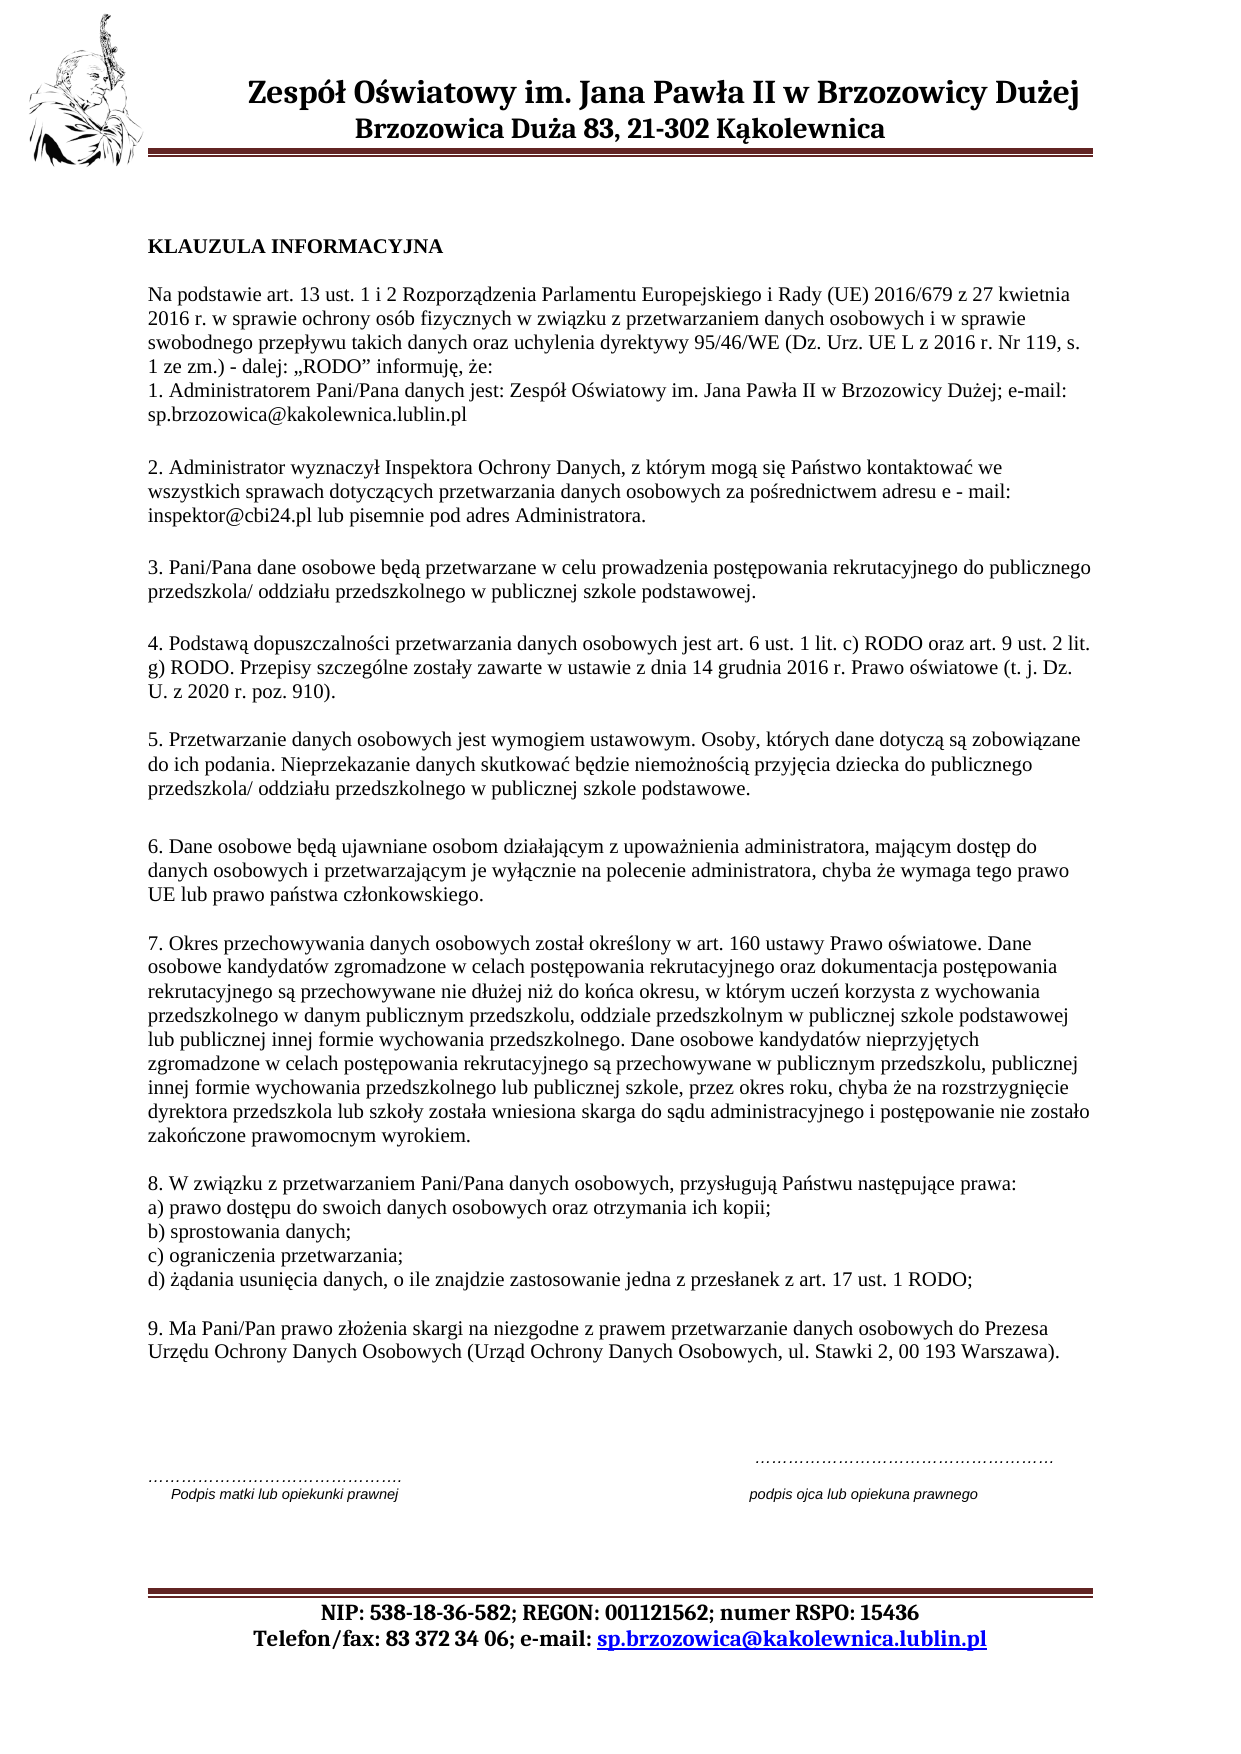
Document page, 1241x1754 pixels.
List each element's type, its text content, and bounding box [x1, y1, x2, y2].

text a) prawo dostępu do swoich danych osobowych oraz otrzymania ich kopii; [148, 1195, 1093, 1219]
text 4. Podstawą dopuszczalności przetwarzania danych osobowych jest art. 6 ust. 1 lit. c) RODO oraz art. 9 ust. 2 lit. g) RODO. Przepisy szczególne zostały zawarte w ustawie z dnia 14 grudnia 2016 r. Prawo oświatowe (t. j. Dz. U. z 2020 r. poz. 910). [148, 631, 1093, 703]
picture [11, 9, 168, 174]
text b) sprostowania danych; [148, 1219, 1093, 1243]
text ……………………………………………… ………………………………………. [148, 1447, 1093, 1486]
text c) ograniczenia przetwarzania; [148, 1243, 1093, 1267]
text 3. Pani/Pana dane osobowe będą przetwarzane w celu prowadzenia postępowania rekrutacyjnego do publicznego przedszkola/ oddziału przedszkolnego w publicznej szkole podstawowej. [148, 555, 1093, 603]
text 6. Dane osobowe będą ujawniane osobom działającym z upoważnienia administratora, mającym dostęp do danych osobowych i przetwarzającym je wyłącznie na polecenie administratora, chyba że wymaga tego prawo UE lub prawo państwa członkowskiego. [148, 834, 1093, 906]
text 5. Przetwarzanie danych osobowych jest wymogiem ustawowym. Osoby, których dane dotyczą są zobowiązane do ich podania. Nieprzekazanie danych skutkować będzie niemożnością przyjęcia dziecka do publicznego przedszkola/ oddziału przedszkolnego w publicznej szkole podstawowe. [148, 727, 1093, 799]
text 7. Okres przechowywania danych osobowych został określony w art. 160 ustawy Prawo oświatowe. Dane osobowe kandydatów zgromadzone w celach postępowania rekrutacyjnego oraz dokumentacja postępowania rekrutacyjnego są przechowywane nie dłużej niż do końca okresu, w którym uczeń korzysta z wychowania przedszkolnego w danym publicznym przedszkolu, oddziale przedszkolnym w publicznej szkole podstawowej lub publicznej innej formie wychowania przedszkolnego. Dane osobowe kandydatów nieprzyjętych zgromadzone w celach postępowania rekrutacyjnego są przechowywane w publicznym przedszkolu, publicznej innej formie wychowania przedszkolnego lub publicznej szkole, przez okres roku, chyba że na rozstrzygnięcie dyrektora przedszkola lub szkoły została wniesiona skarga do sądu administracyjnego i postępowanie nie zostało zakończone prawomocnym wyrokiem. [148, 930, 1093, 1147]
text Na podstawie art. 13 ust. 1 i 2 Rozporządzenia Parlamentu Europejskiego i Rady (UE) 2016/679 z 27 kwietnia 2016 r. w sprawie ochrony osób fizycznych w związku z przetwarzaniem danych osobowych i w sprawie swobodnego przepływu takich danych oraz uchylenia dyrektywy 95/46/WE (Dz. Urz. UE L z 2016 r. Nr 119, s. 1 ze zm.) - dalej: „RODO” informuję, że: [148, 282, 1093, 378]
text 2. Administrator wyznaczył Inspektora Ochrony Danych, z którym mogą się Państwo kontaktować we wszystkich sprawach dotyczących przetwarzania danych osobowych za pośrednictwem adresu e - mail: inspektor@cbi24.pl lub pisemnie pod adres Administratora. [148, 454, 1093, 527]
text KLAUZULA INFORMACYJNA [148, 234, 1093, 258]
text 1. Administratorem Pani/Pana danych jest: Zespół Oświatowy im. Jana Pawła II w Brzozowicy Dużej; e-mail: sp.brzozowica@kakolewnica.lublin.pl [148, 378, 1093, 426]
text Podpis matki lub opiekunki prawnej podpis ojca lub opiekuna prawnego [148, 1486, 1093, 1502]
text d) żądania usunięcia danych, o ile znajdzie zastosowanie jedna z przesłanek z art. 17 ust. 1 RODO; [148, 1267, 1093, 1291]
text 8. W związku z przetwarzaniem Pani/Pana danych osobowych, przysługują Państwu następujące prawa: [148, 1171, 1093, 1195]
text 9. Ma Pani/Pan prawo złożenia skargi na niezgodne z prawem przetwarzanie danych osobowych do Prezesa Urzędu Ochrony Danych Osobowych (Urząd Ochrony Danych Osobowych, ul. Stawki 2, 00 193 Warszawa). [148, 1315, 1093, 1363]
